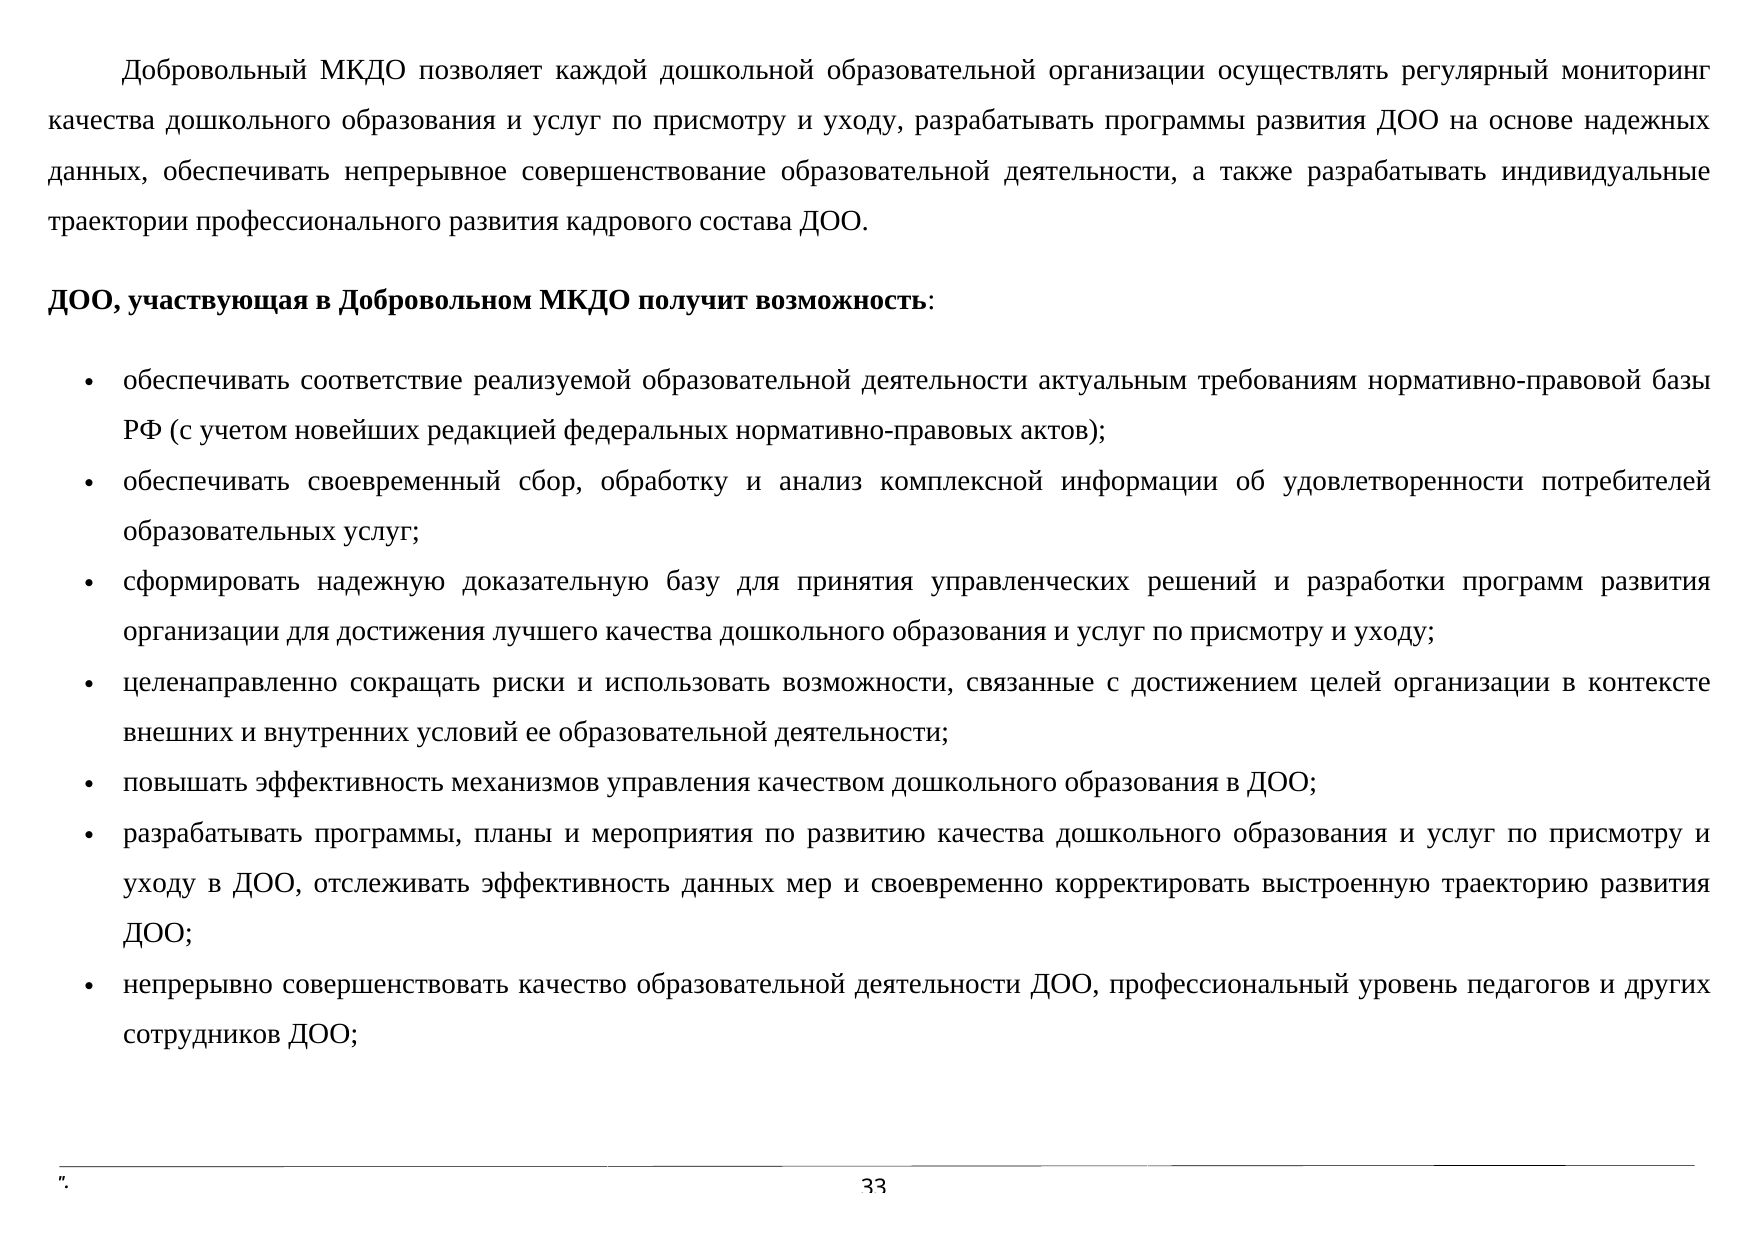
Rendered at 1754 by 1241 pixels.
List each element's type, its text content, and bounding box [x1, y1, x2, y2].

list повышать эффективность механизмов управления качеством дошкольного образования в ДОО; [85, 764, 1712, 798]
list обеспечивать своевременный сбор, обработку и анализ комплексной информации об удовлетворенности потребителей образовательных услуг; [85, 463, 1712, 546]
list целенаправленно сокращать риски и использовать возможности, связанные с достижением целей организации в контексте внешних и внутренних условий ее образовательной деятельности; [85, 664, 1712, 748]
text Добровольный МКДО позволяет каждой дошкольной образовательной организации осуществлять регулярный мониторинг качества дошкольного образования и услуг по присмотру и уходу, разрабатывать программы развития ДОО на основе надежных данных, обеспечивать непрерывное совершенствование образовательной деятельности, а также разрабатывать индивидуальные траектории профессионального развития кадрового состава ДОО. [48, 52, 1712, 237]
list непрерывно совершенствовать качество образовательной деятельности ДОО, профессиональный уровень педагогов и других сотрудников ДОО; [85, 966, 1712, 1049]
text ДОО, участвующая в Добровольном МКДО получит возможность: [48, 282, 1712, 316]
list сформировать надежную доказательную базу для принятия управленческих решений и разработки программ развития организации для достижения лучшего качества дошкольного образования и услуг по присмотру и уходу; [85, 563, 1712, 647]
list разрабатывать программы, планы и мероприятия по развитию качества дошкольного образования и услуг по присмотру и уходу в ДОО, отслеживать эффективность данных мер и своевременно корректировать выстроенную траекторию развития ДОО; [85, 815, 1712, 949]
list обеспечивать соответствие реализуемой образовательной деятельности актуальным требованиям нормативно-правовой базы РФ (с учетом новейших редакцией федеральных нормативно-правовых актов); [85, 362, 1712, 446]
